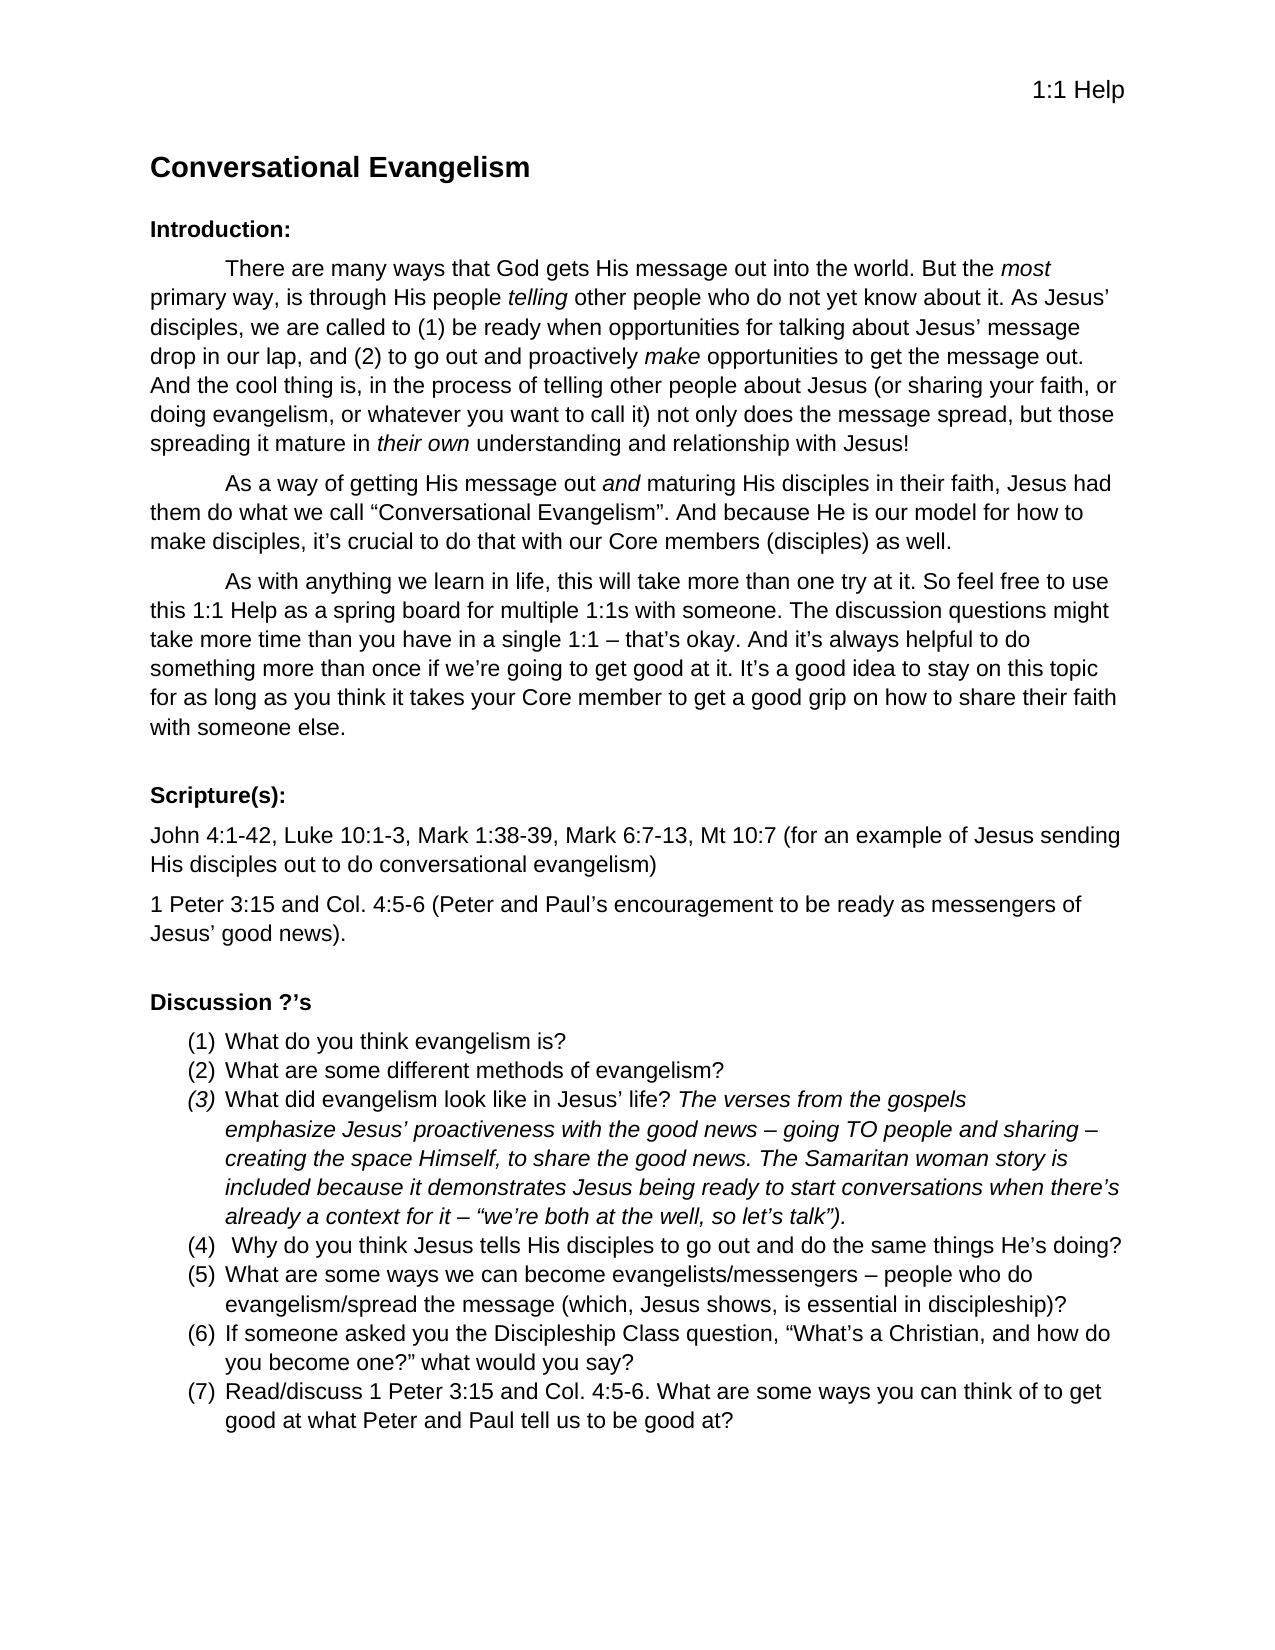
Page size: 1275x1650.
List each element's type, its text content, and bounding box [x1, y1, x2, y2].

list If someone asked you the Discipleship Class question, “What’s a Christian, and how do you become one?” what would you say? [187, 1317, 1125, 1375]
text As a way of getting His message out and maturing His disciples in their faith, Jesus had them do what we call “Conversational Evangelism”. And because He is our model for how to make disciples, it’s crucial to do that with our Core members (disciples) as well. [150, 467, 1125, 554]
list What are some different methods of evangelism? [187, 1054, 1125, 1083]
text Discussion ?’s [150, 986, 1125, 1015]
text Introduction: [150, 213, 1125, 242]
text John 4:1-42, Luke 10:1-3, Mark 1:38-39, Mark 6:7-13, Mt 10:7 (for an example of Jesus sending His disciples out to do conversational evangelism) [150, 819, 1125, 877]
list What are some ways we can become evangelists/messengers – people who do evangelism/spread the message (which, Jesus shows, is essential in discipleship)? [187, 1258, 1125, 1317]
text There are many ways that God gets His message out into the world. But the most primary way, is through His people telling other people who do not yet know about it. As Jesus’ disciples, we are called to (1) be ready when opportunities for talking about Jesus’ message drop in our lap, and (2) to go out and proactively make opportunities to get the message out. And the cool thing is, in the process of telling other people about Jesus (or sharing your faith, or doing evangelism, or whatever you want to call it) not only does the message spread, but those spreading it mature in their own understanding and relationship with Jesus! [150, 252, 1125, 456]
list Why do you think Jesus tells His disciples to go out and do the same things He’s doing? [187, 1229, 1125, 1258]
text As with anything we learn in life, this will take more than one try at it. So feel free to use this 1:1 Help as a spring board for multiple 1:1s with someone. The discussion questions might take more time than you have in a single 1:1 – that’s okay. And it’s always helpful to do something more than once if we’re going to get good at it. It’s a good idea to stay on this topic for as long as you think it takes your Core member to get a good grip on how to share their faith with someone else. [150, 565, 1125, 740]
text 1 Peter 3:15 and Col. 4:5-6 (Peter and Paul’s encouragement to be ready as messengers of Jesus’ good news). [150, 888, 1125, 946]
text Scripture(s): [150, 779, 1125, 808]
list Read/discuss 1 Peter 3:15 and Col. 4:5-6. What are some ways you can think of to get good at what Peter and Paul tell us to be good at? [187, 1375, 1125, 1465]
list What did evangelism look like in Jesus’ life? The verses from the gospels emphasize Jesus’ proactiveness with the good news – going TO people and sharing – creating the space Himself, to share the good news. The Samaritan woman story is included because it demonstrates Jesus being ready to start conversations when there’s already a context for it – “we’re both at the well, so let’s talk”). [187, 1083, 1125, 1229]
text Conversational Evangelism [150, 150, 1125, 183]
list What do you think evangelism is? [187, 1025, 1125, 1054]
